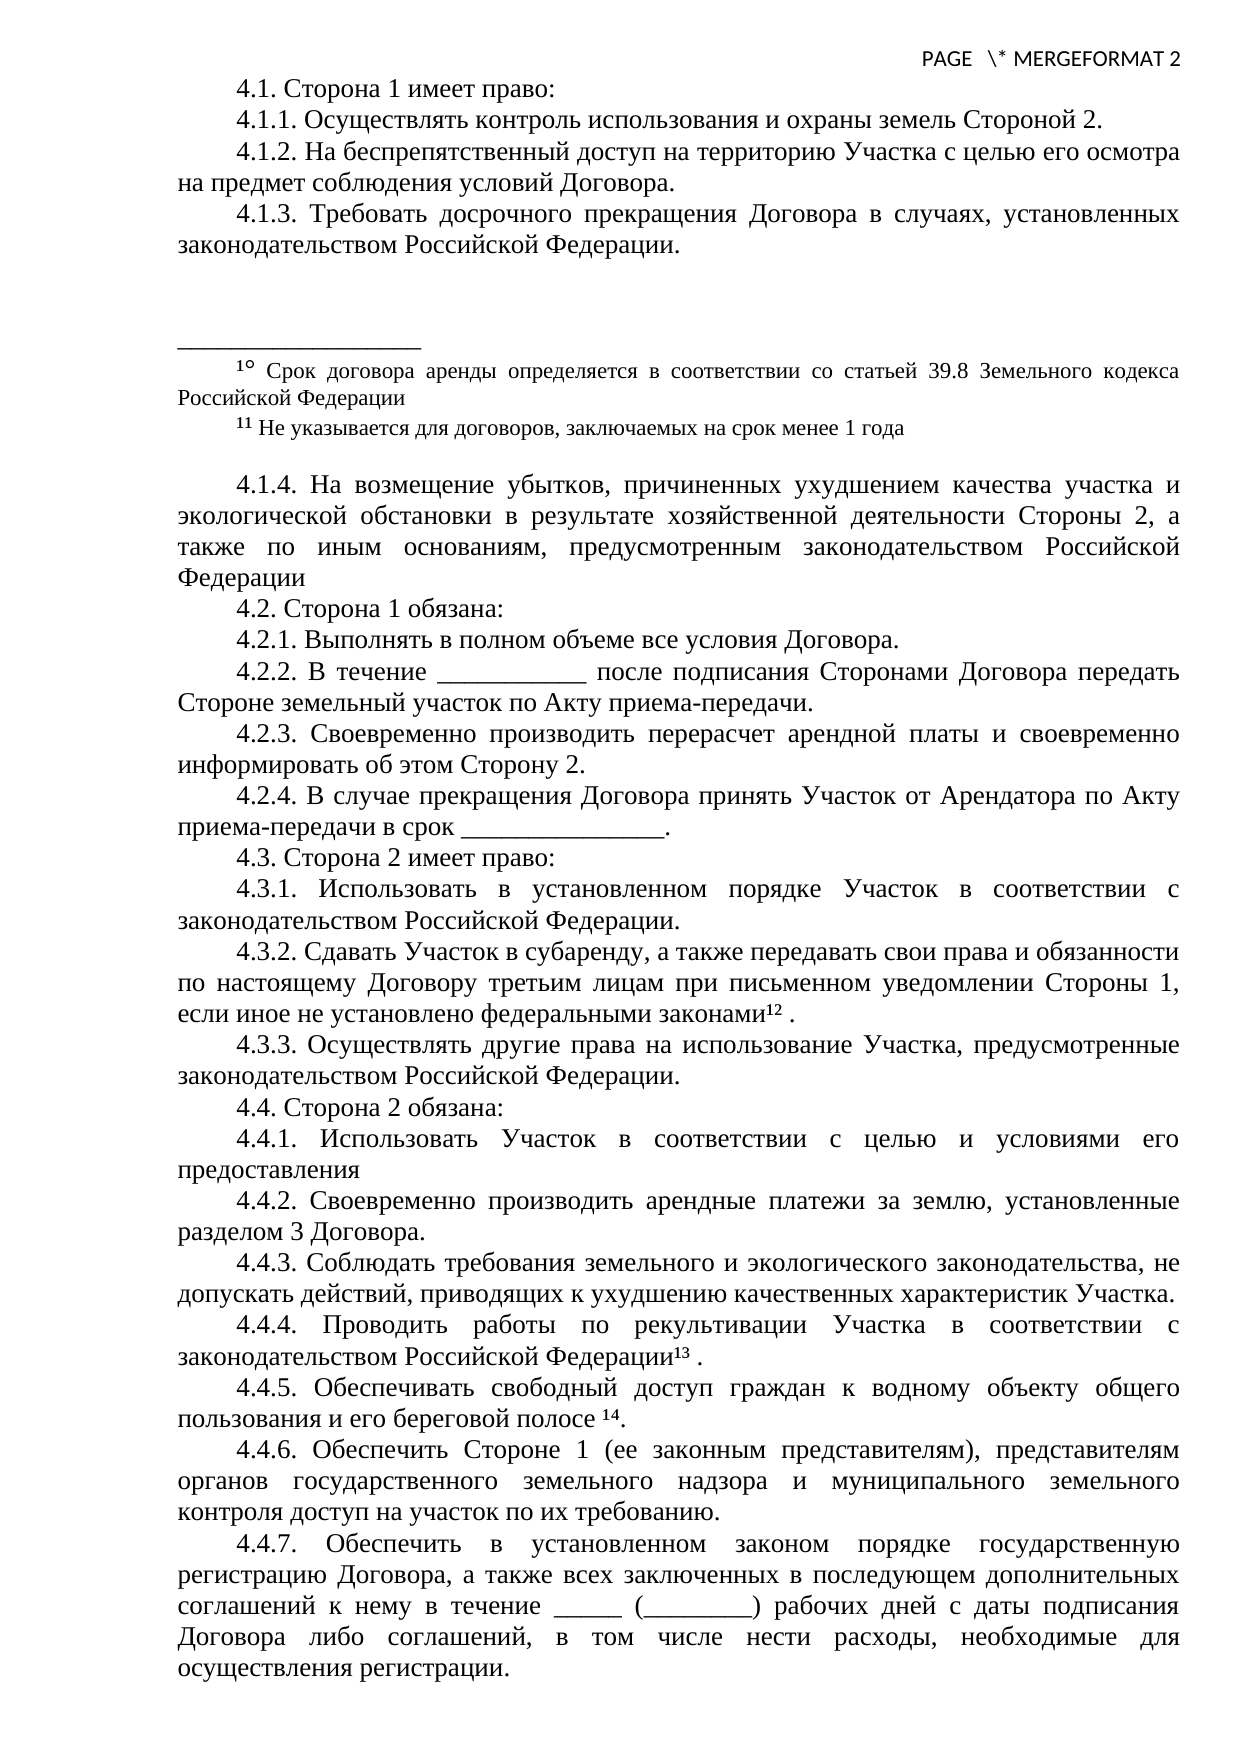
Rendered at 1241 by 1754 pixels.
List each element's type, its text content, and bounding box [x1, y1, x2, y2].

text 4.4.3. Соблюдать требования земельного и экологического законодательства, не допускать действий, приводящих к ухудшению качественных характеристик Участка. [177, 1246, 1181, 1309]
text 4.3.1. Использовать в установленном порядке Участок в соответствии с законодательством Российской Федерации. [177, 873, 1181, 935]
text 4.4.4. Проводить работы по рекультивации Участка в соответствии с законодательством Российской Федерации¹³ . [177, 1309, 1181, 1371]
text 4.2. Сторона 1 обязана: [177, 592, 1181, 623]
text 4.2.1. Выполнять в полном объеме все условия Договора. [177, 623, 1181, 654]
text 4.4. Сторона 2 обязана: [177, 1091, 1181, 1122]
text 4.1.1. Осуществлять контроль использования и охраны земель Стороной 2. [177, 103, 1181, 135]
text 4.2.2. В течение ___________ после подписания Сторонами Договора передать Стороне земельный участок по Акту приема-передачи. [177, 654, 1181, 717]
text 4.3.3. Осуществлять другие права на использование Участка, предусмотренные законодательством Российской Федерации. [177, 1028, 1181, 1091]
text 4.4.1. Использовать Участок в соответствии с целью и условиями его предоставления [177, 1122, 1181, 1184]
text 4.4.5. Обеспечивать свободный доступ граждан к водному объекту общего пользования и его береговой полосе ¹⁴. [177, 1371, 1181, 1433]
text ¹¹ Не указывается для договоров, заключаемых на срок менее 1 года [177, 410, 1181, 441]
text 4.1.4. На возмещение убытков, причиненных ухудшением качества участка и экологической обстановки в результате хозяйственной деятельности Стороны 2, а также по иным основаниям, предусмотренным законодательством Российской Федерации [177, 468, 1181, 592]
text 4.3. Сторона 2 имеет право: [177, 841, 1181, 873]
text 4.4.6. Обеспечить Стороне 1 (ее законным представителям), представителям органов государственного земельного надзора и муниципального земельного контроля доступ на участок по их требованию. [177, 1433, 1181, 1527]
text 4.1.2. На беспрепятственный доступ на территорию Участка с целью его осмотра на предмет соблюдения условий Договора. [177, 135, 1181, 197]
text ¹° Срок договора аренды определяется в соответствии со статьей 39.8 Земельного кодекса Российской Федерации [177, 353, 1181, 410]
text 4.1. Сторона 1 имеет право: [177, 72, 1181, 103]
text 4.1.3. Требовать досрочного прекращения Договора в случаях, установленных законодательством Российской Федерации. [177, 197, 1181, 259]
text 4.2.4. В случае прекращения Договора принять Участок от Арендатора по Акту приема-передачи в срок _______________. [177, 779, 1181, 841]
text __________________ [177, 322, 1181, 353]
text 4.2.3. Своевременно производить перерасчет арендной платы и своевременно информировать об этом Сторону 2. [177, 717, 1181, 779]
text 4.3.2. Сдавать Участок в субаренду, а также передавать свои права и обязанности по настоящему Договору третьим лицам при письменном уведомлении Стороны 1, если иное не установлено федеральными законами¹² . [177, 935, 1181, 1028]
text 4.4.2. Своевременно производить арендные платежи за землю, установленные разделом 3 Договора. [177, 1184, 1181, 1246]
text 4.4.7. Обеспечить в установленном законом порядке государственную регистрацию Договора, а также всех заключенных в последующем дополнительных соглашений к нему в течение _____ (________) рабочих дней с даты подписания Договора либо соглашений, в том числе нести расходы, необходимые для осуществления регистрации. [177, 1527, 1181, 1682]
